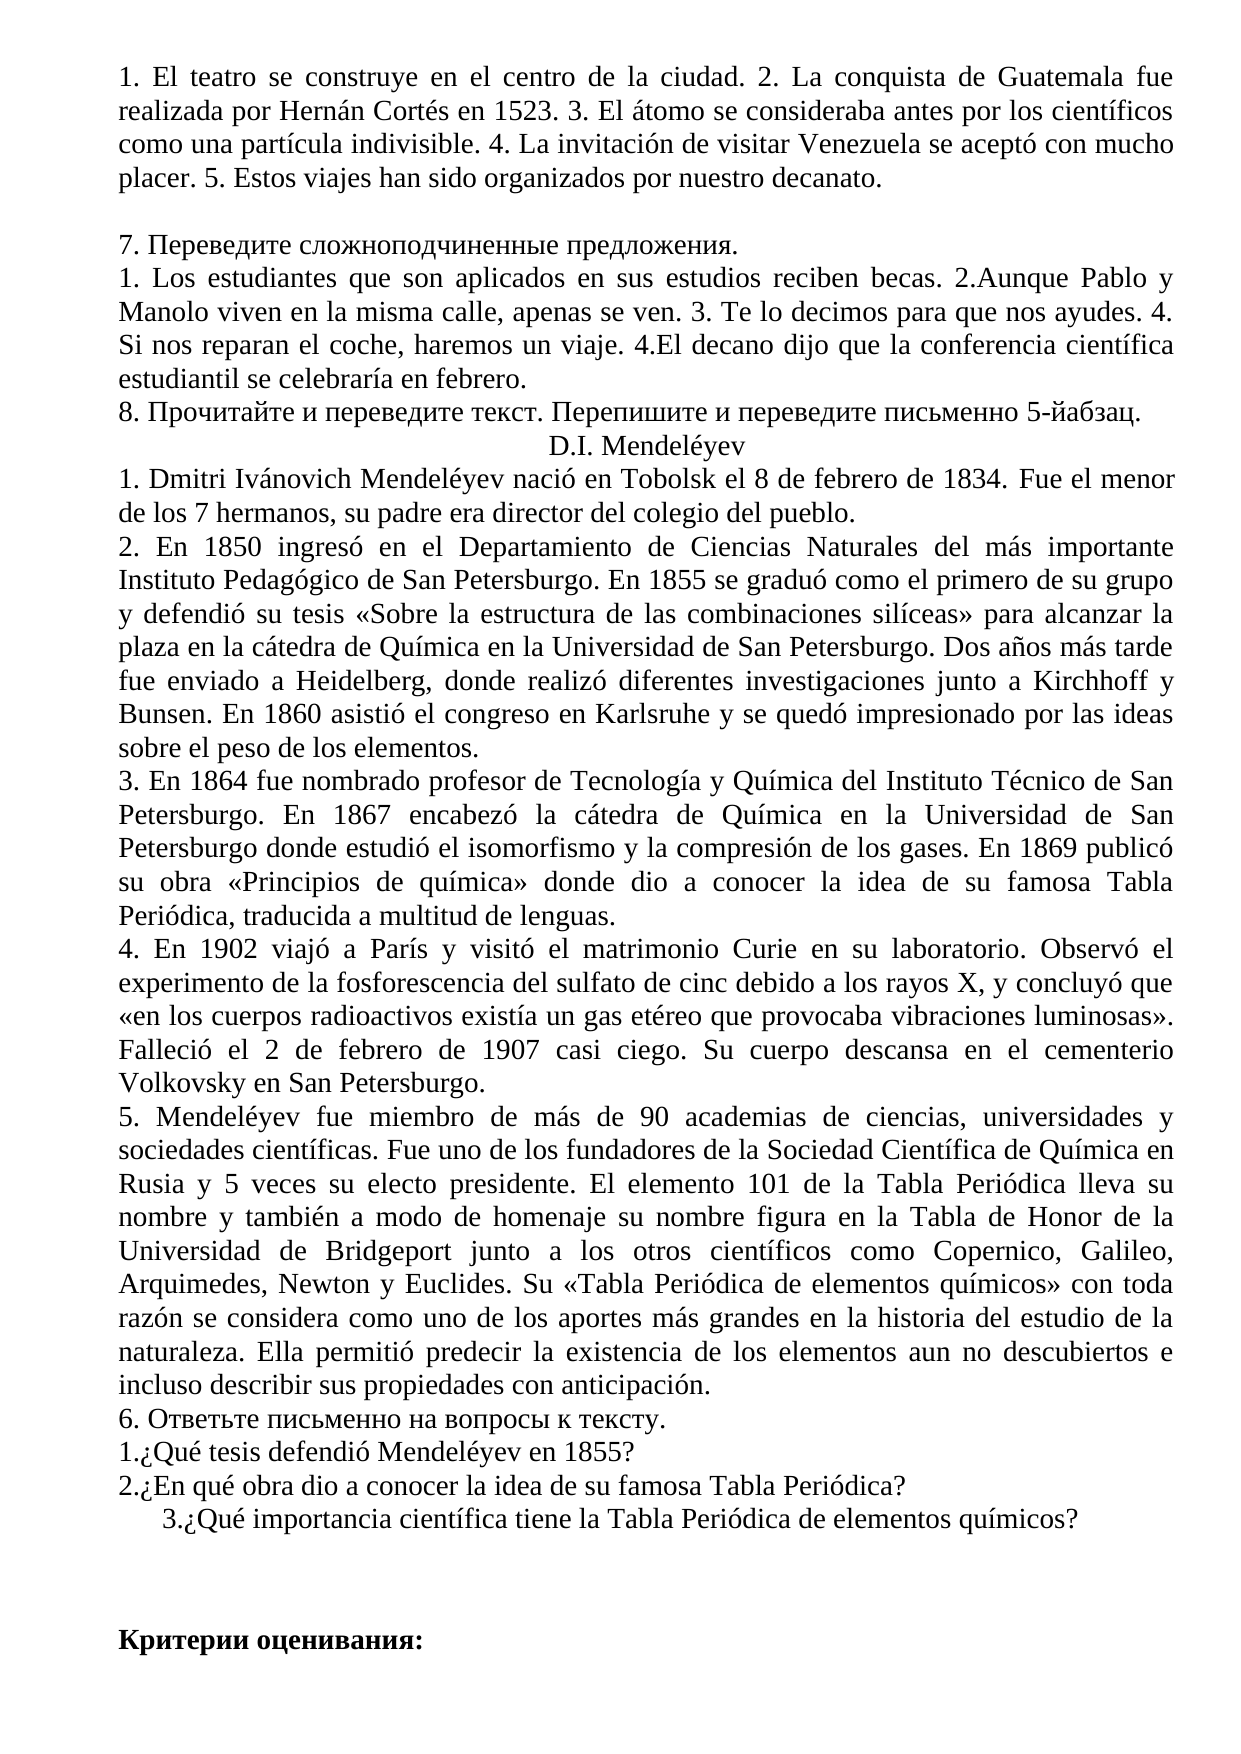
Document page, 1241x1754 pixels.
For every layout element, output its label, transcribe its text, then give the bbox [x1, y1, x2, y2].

text 1. El teatro se construye en el centro de la ciudad. 2. La conquista de Guatemala fue realizada por Hernán Cortés en 1523. 3. El átomo se consideraba antes por los científicos como una partícula indivisible. 4. La invitación de visitar Venezuela se aceptó con mucho placer. 5. Estos viajes han sido organizados por nuestro decanato. [118, 59, 1175, 193]
text 1.¿Qué tesis defendió Mendeléyev en 1855? [118, 1434, 1175, 1468]
text 5. Mendeléyev fue miembro de más de 90 academias de ciencias, universidades y sociedades científicas. Fue uno de los fundadores de la Sociedad Científica de Química en Rusia y 5 veces su electo presidente. El elemento 101 de la Tabla Periódica lleva su nombre y también a modo de homenaje su nombre figura en la Tabla de Honor de la Universidad de Bridgeport junto a los otros científicos como Copernico, Galileo, Arquimedes, Newton y Euclides. Su «Tabla Periódica de elementos químicos» con toda razón se considera como uno de los aportes más grandes en la historia del estudio de la naturaleza. Ella permitió predecir la existencia de los elementos aun no descubiertos e incluso describir sus propiedades con anticipación. [118, 1099, 1175, 1401]
text 4. En 1902 viajó a París y visitó el matrimonio Curie en su laboratorio. Observó el experimento de la fosforescencia del sulfato de cinc debido a los rayos X, y concluyó que «en los cuerpos radioactivos existía un gas etéreo que provocaba vibraciones luminosas». Falleció el 2 de febrero de 1907 casi ciego. Su cuerpo descansa en el cementerio Volkovsky en San Petersburgo. [118, 931, 1175, 1099]
text D.I. Mendeléyev [118, 428, 1175, 462]
text 2.¿En qué obra dio a conocer la idea de su famosa Tabla Periódica? [118, 1468, 1175, 1501]
text 1. Dmitri Ivánovich Mendeléyev nació en Tobolsk el 8 de febrero de 1834. Fue el menor de los 7 hermanos, su padre era director del colegio del pueblo. [118, 462, 1175, 529]
text 8. Прочитайте и переведите текст. Перепишите и переведите письменно 5-йабзац. [118, 394, 1175, 428]
text Критерии оценивания: [118, 1622, 1181, 1656]
text 7. Переведите сложноподчиненные предложения. [118, 227, 1175, 260]
text 6. Ответьте письменно на вопросы к тексту. [118, 1401, 1175, 1434]
text 3.¿Qué importancia científica tiene la Tabla Periódica de elementos químicos? [118, 1501, 1181, 1536]
text 2. En 1850 ingresó en el Departamiento de Ciencias Naturales del más importante Instituto Pedagógico de San Petersburgo. En 1855 se graduó como el primero de su grupo y defendió su tesis «Sobre la estructura de las combinaciones silíceas» para alcanzar la plaza en la cátedra de Química en la Universidad de San Petersburgo. Dos años más tarde fue enviado a Heidelberg, donde realizó diferentes investigaciones junto a Kirchhoff y Bunsen. En 1860 asistió el congreso en Karlsruhe y se quedó impresionado por las ideas sobre el peso de los elementos. [118, 529, 1175, 763]
text 1. Los estudiantes que son aplicados en sus estudios reciben becas. 2.Aunque Pablo y Manolo viven en la misma calle, apenas se ven. 3. Te lo decimos para que nos ayudes. 4. Si nos reparan el coche, haremos un viaje. 4.El decano dijo que la conferencia científica estudiantil se celebraría en febrero. [118, 260, 1175, 394]
text 3. En 1864 fue nombrado profesor de Tecnología y Química del Instituto Técnico de San Petersburgo. En 1867 encabezó la cátedra de Química en la Universidad de San Petersburgo donde estudió el isomorfismo y la compresión de los gases. En 1869 publicó su obra «Principios de química» donde dio a conocer la idea de su famosa Tabla Periódica, traducida a multitud de lenguas. [118, 763, 1175, 931]
